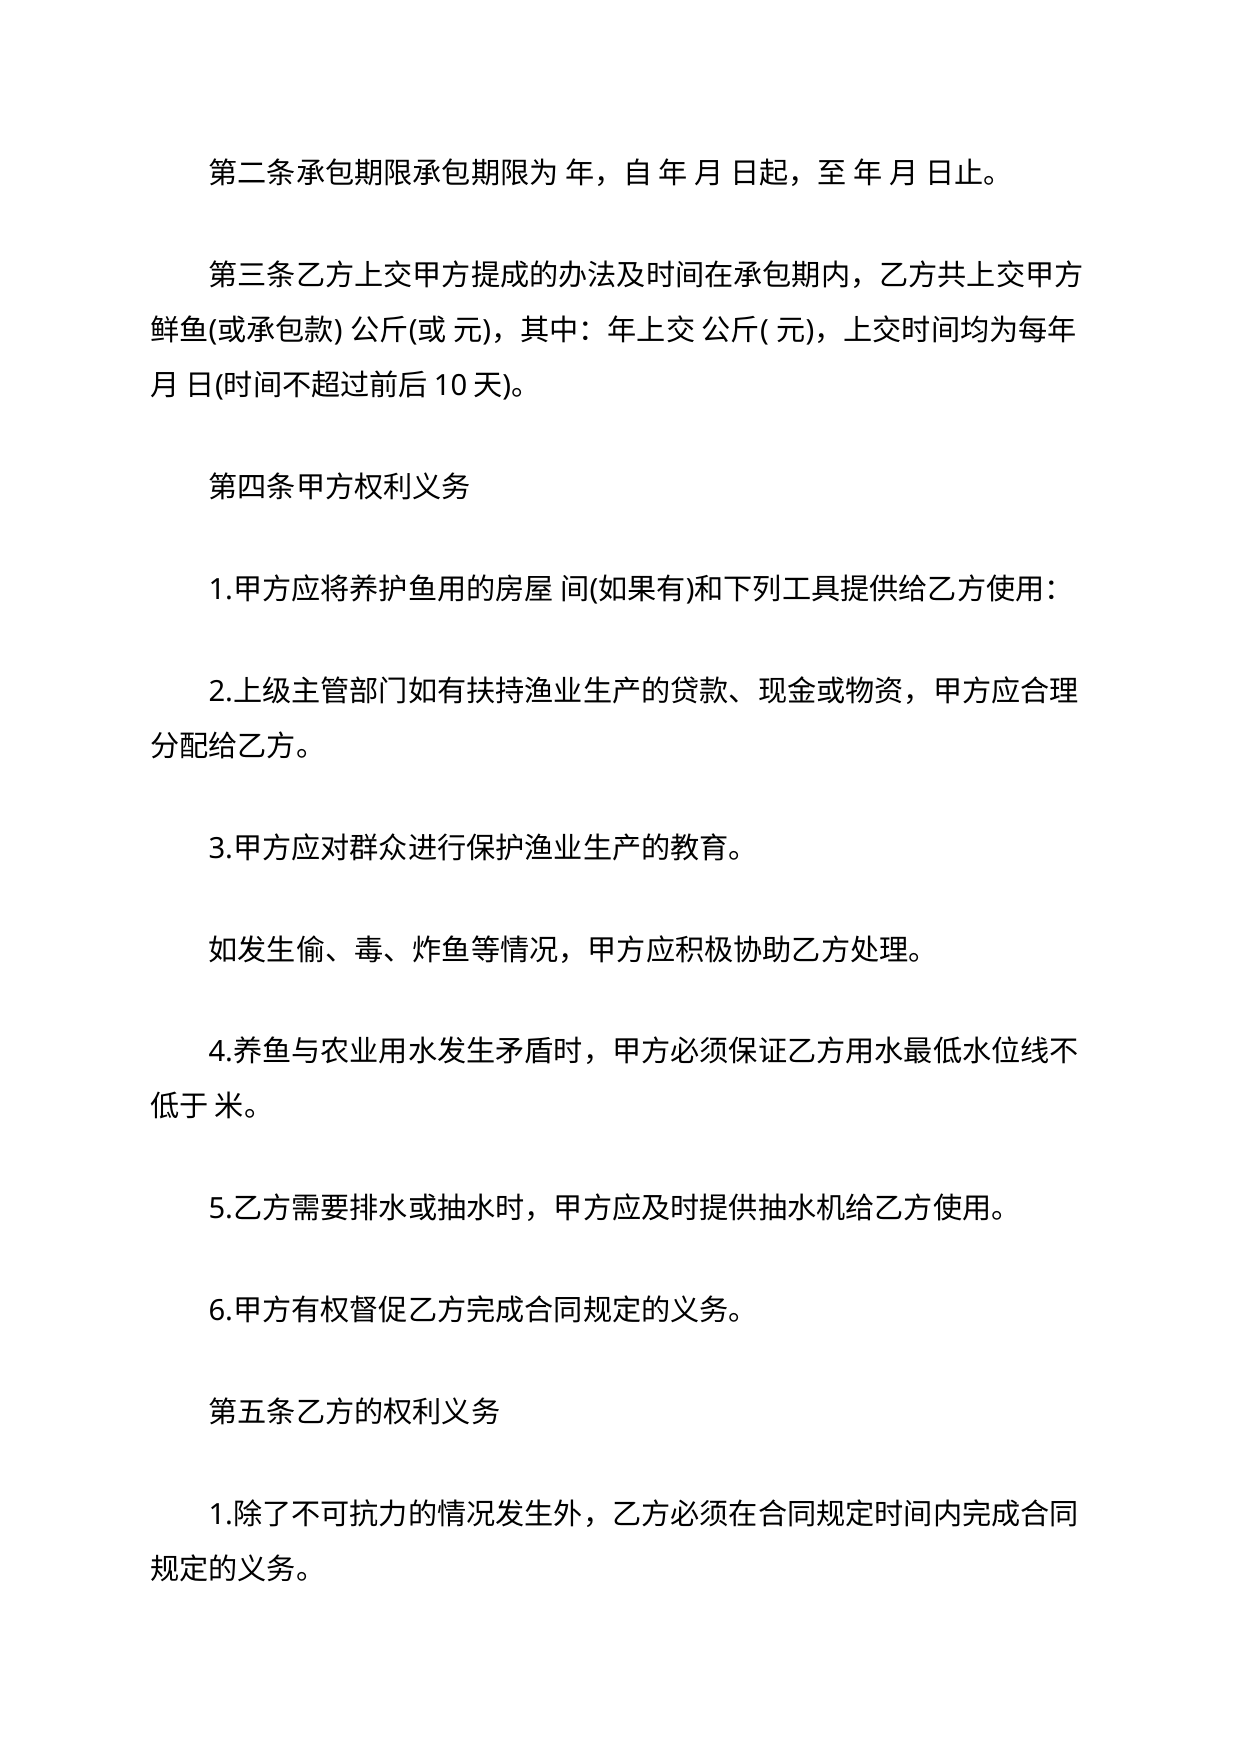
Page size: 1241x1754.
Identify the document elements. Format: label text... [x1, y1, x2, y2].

text 6.甲方有权督促乙方完成合同规定的义务。 [150, 1287, 1090, 1329]
text 4.养鱼与农业用水发生矛盾时，甲方必须保证乙方用水最低水位线不低于 米。 [150, 1028, 1090, 1125]
text 第三条乙方上交甲方提成的办法及时间在承包期内，乙方共上交甲方鲜鱼(或承包款) 公斤(或 元)，其中：年上交 公斤( 元)，上交时间均为每年 月 日(时间不超过前后10天)。 [150, 252, 1090, 404]
text 3.甲方应对群众进行保护渔业生产的教育。 [150, 824, 1090, 867]
text 第五条乙方的权利义务 [150, 1389, 1090, 1431]
text 第四条甲方权利义务 [150, 464, 1090, 506]
text 如发生偷、毒、炸鱼等情况，甲方应积极协助乙方处理。 [150, 926, 1090, 968]
text 1.甲方应将养护鱼用的房屋 间(如果有)和下列工具提供给乙方使用： [150, 565, 1090, 608]
text 第二条承包期限承包期限为 年，自 年 月 日起，至 年 月 日止。 [150, 150, 1090, 192]
text 5.乙方需要排水或抽水时，甲方应及时提供抽水机给乙方使用。 [150, 1185, 1090, 1227]
text 1.除了不可抗力的情况发生外，乙方必须在合同规定时间内完成合同规定的义务。 [150, 1490, 1090, 1588]
text 2.上级主管部门如有扶持渔业生产的贷款、现金或物资，甲方应合理分配给乙方。 [150, 667, 1090, 765]
